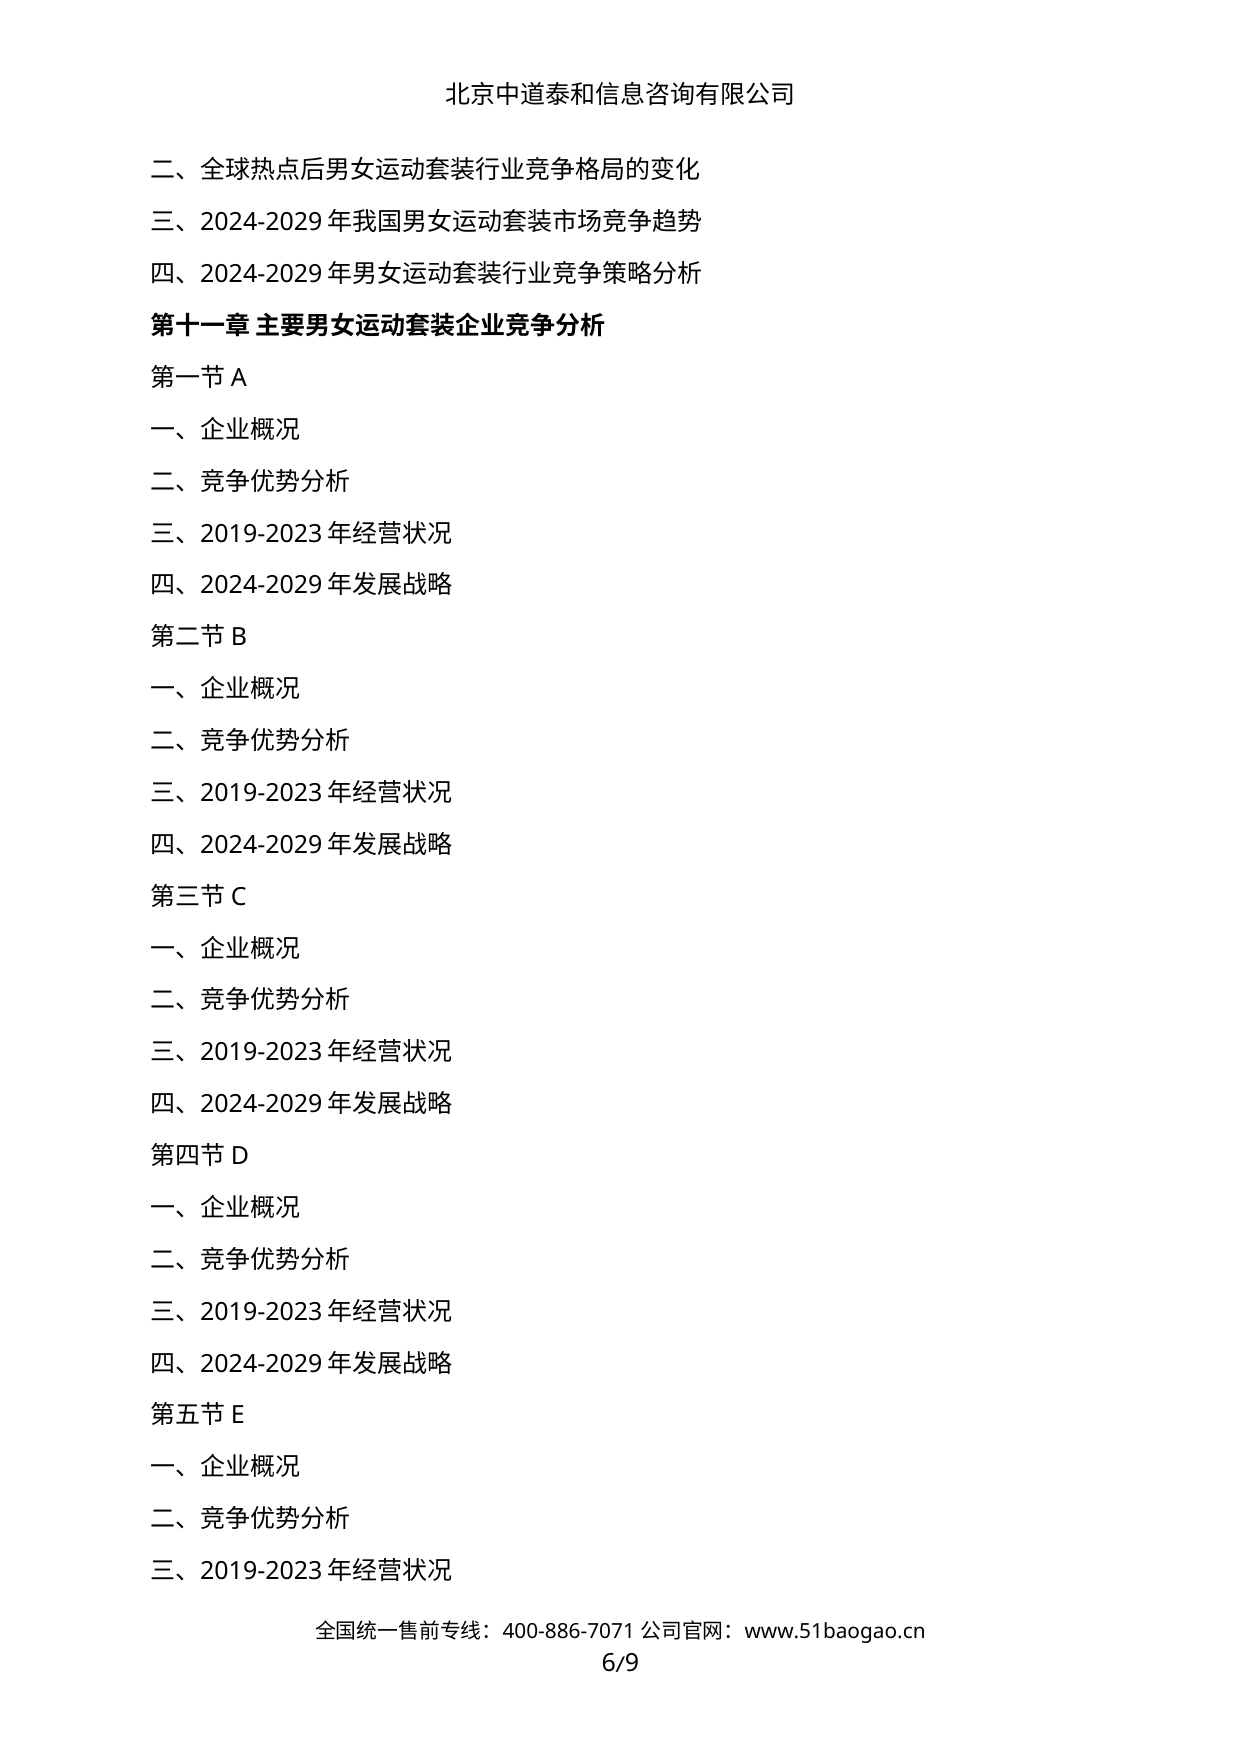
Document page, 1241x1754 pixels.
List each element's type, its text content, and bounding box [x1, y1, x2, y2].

text 第三节 C [150, 876, 1090, 912]
text 二、全球热点后男女运动套装行业竞争格局的变化 [150, 150, 1090, 186]
text 二、竞争优势分析 [150, 1239, 1090, 1276]
text 三、2024-2029年我国男女运动套装市场竞争趋势 [150, 202, 1090, 238]
text 一、企业概况 [150, 1447, 1090, 1483]
text 二、竞争优势分析 [150, 721, 1090, 757]
text 第二节 B [150, 617, 1090, 653]
text 第五节 E [150, 1395, 1090, 1431]
text 第一节 A [150, 357, 1090, 394]
text 四、2024-2029年男女运动套装行业竞争策略分析 [150, 254, 1090, 290]
text 三、2019-2023年经营状况 [150, 1551, 1090, 1587]
text 二、竞争优势分析 [150, 461, 1090, 497]
text 一、企业概况 [150, 669, 1090, 705]
text 第十一章 主要男女运动套装企业竞争分析 [150, 306, 1090, 342]
text 三、2019-2023年经营状况 [150, 1291, 1090, 1327]
text 一、企业概况 [150, 1187, 1090, 1224]
text 三、2019-2023年经营状况 [150, 513, 1090, 549]
text 四、2024-2029年发展战略 [150, 824, 1090, 861]
text 二、竞争优势分析 [150, 980, 1090, 1016]
text 三、2019-2023年经营状况 [150, 1032, 1090, 1068]
text 三、2019-2023年经营状况 [150, 772, 1090, 809]
text 二、竞争优势分析 [150, 1499, 1090, 1535]
text 四、2024-2029年发展战略 [150, 1084, 1090, 1120]
text 第四节 D [150, 1136, 1090, 1172]
text 四、2024-2029年发展战略 [150, 1343, 1090, 1379]
text 四、2024-2029年发展战略 [150, 565, 1090, 601]
text 一、企业概况 [150, 928, 1090, 964]
text 一、企业概况 [150, 409, 1090, 446]
